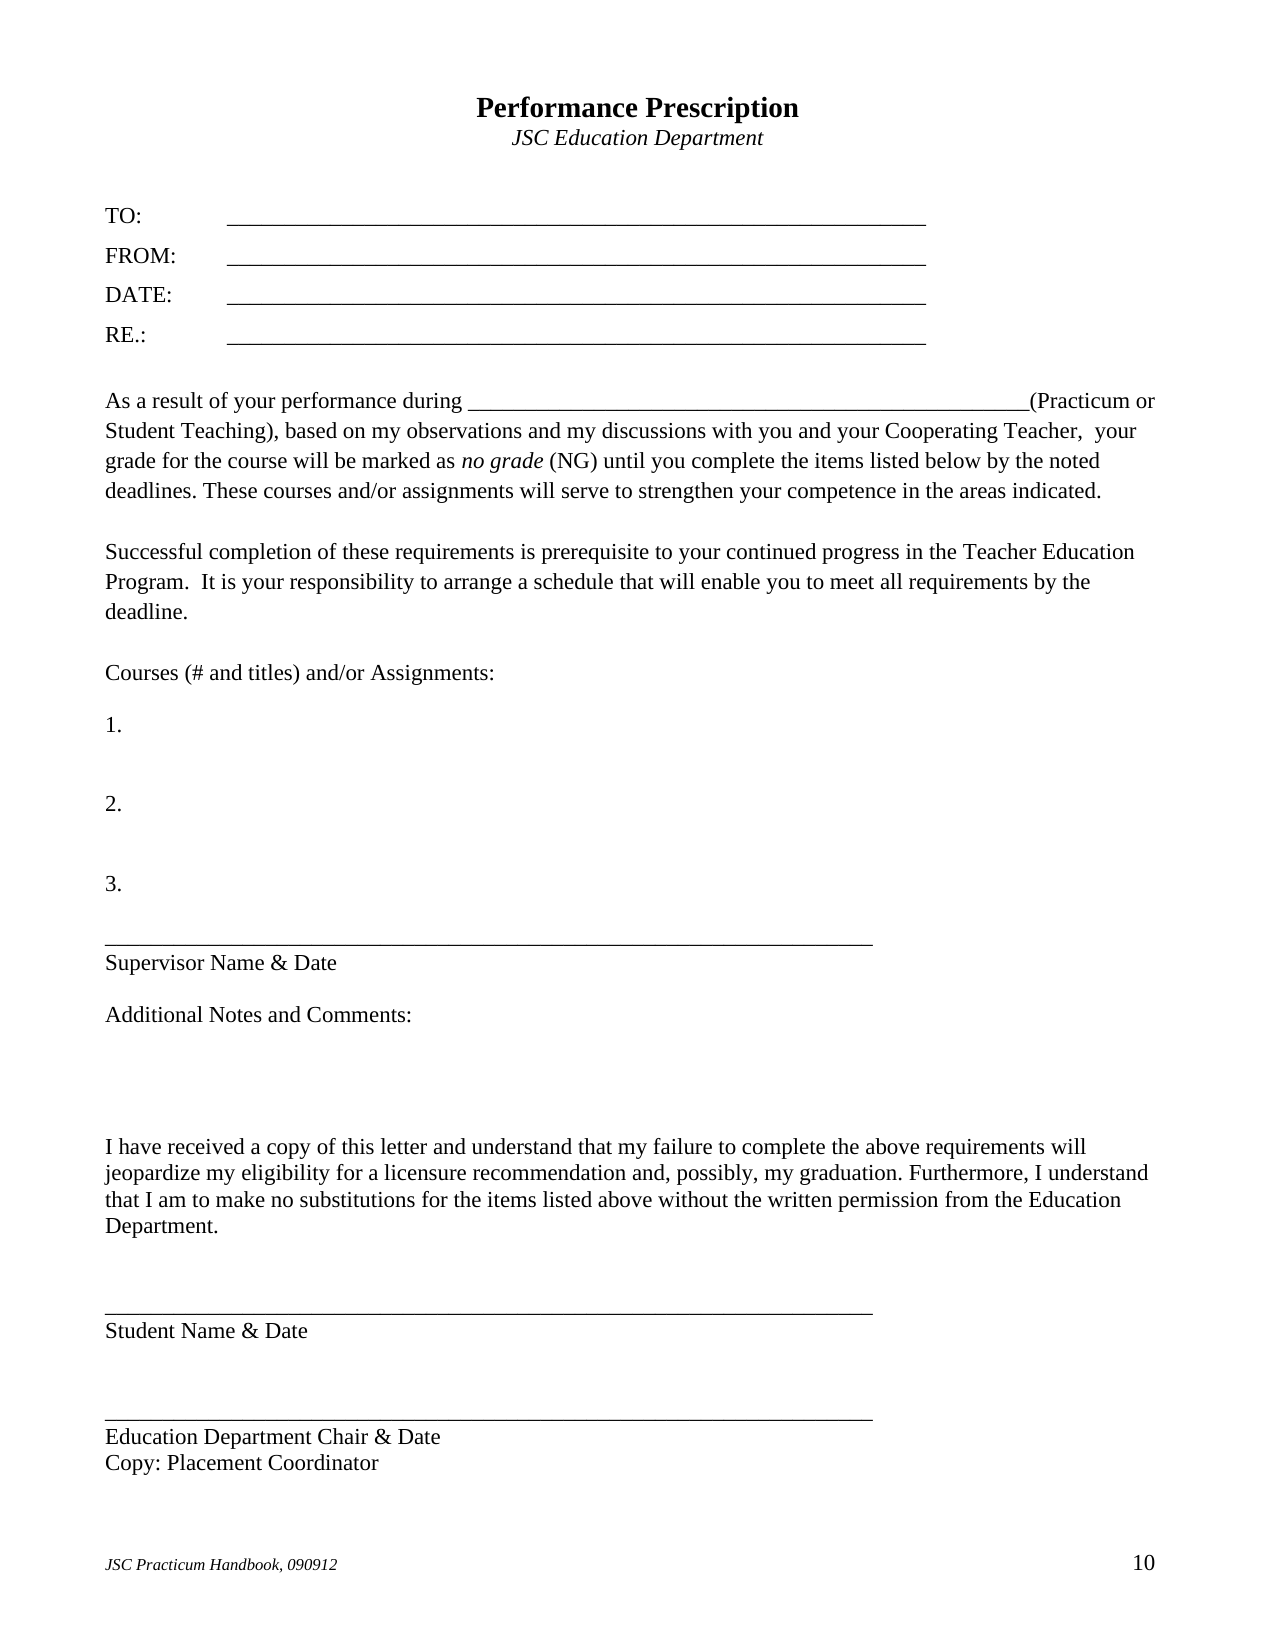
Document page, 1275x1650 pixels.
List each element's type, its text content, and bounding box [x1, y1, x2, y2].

text DATE: _____________________________________________________________ [105, 282, 1170, 308]
text ___________________________________________________________________ [105, 1397, 1170, 1423]
text As a result of your performance during _________________________________________________(Practicum or Student Teaching), based on my observations and my discussions with you and your Cooperating Teacher, your grade for the course will be marked as no grade (NG) until you complete the items listed below by the noted deadlines. These courses and/or assignments will serve to strengthen your competence in the areas indicated. [105, 387, 1170, 504]
text ___________________________________________________________________ [105, 922, 1170, 949]
text Additional Notes and Comments: [105, 1001, 1170, 1028]
text Performance Prescription [105, 90, 1170, 123]
text Student Name & Date [105, 1318, 1170, 1344]
text Courses (# and titles) and/or Assignments: [105, 659, 1170, 685]
text Successful completion of these requirements is prerequisite to your continued progress in the Teacher Education Program. It is your responsibility to arrange a schedule that will enable you to meet all requirements by the deadline. [105, 538, 1170, 625]
text Copy: Placement Coordinator [105, 1449, 1170, 1476]
text 1. [105, 711, 1170, 738]
text I have received a copy of this letter and understand that my failure to complete the above requirements will jeopardize my eligibility for a licensure recommendation and, possibly, my graduation. Furthermore, I understand that I am to make no substitutions for the items listed above without the written permission from the Education Department. [105, 1133, 1170, 1238]
text ___________________________________________________________________ [105, 1291, 1170, 1318]
text FROM: _____________________________________________________________ [105, 242, 1170, 268]
text TO: _____________________________________________________________ [105, 203, 1170, 229]
text RE.: _____________________________________________________________ [105, 321, 1170, 347]
text JSC Education Department [105, 123, 1170, 150]
text Supervisor Name & Date [105, 949, 1170, 975]
text 2. [105, 791, 1170, 817]
text Education Department Chair & Date [105, 1423, 1170, 1449]
text 3. [105, 869, 1170, 896]
